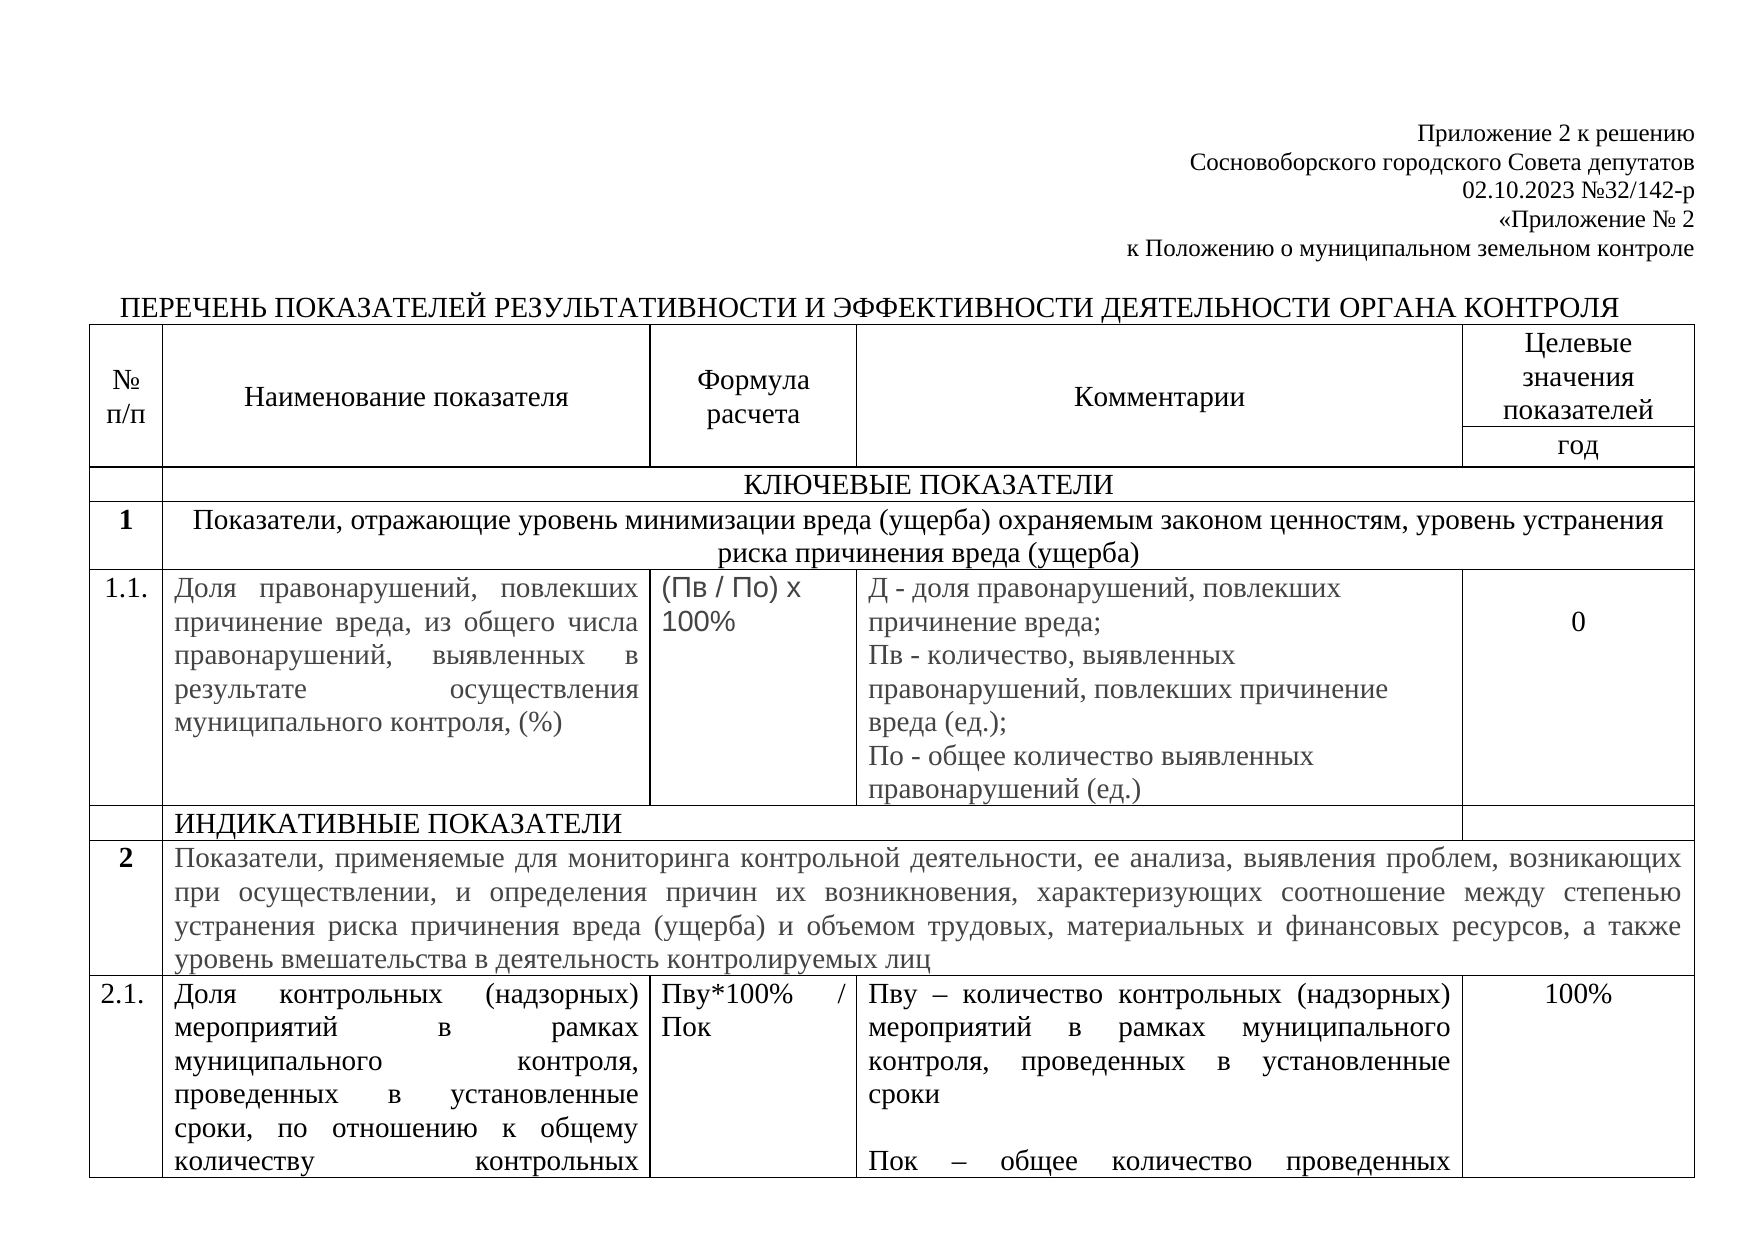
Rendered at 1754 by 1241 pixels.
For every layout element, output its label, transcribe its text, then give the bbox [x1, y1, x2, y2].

table_cell ИНДИКАТИВНЫЕ ПОКАЗАТЕЛИ [163, 806, 1462, 839]
table_cell Показатели, применяемые для мониторинга контрольной деятельности, ее анализа, выявления проблем, возникающих при осуществлении, и определения причин их возникновения, характеризующих соотношение между степенью устранения риска причинения вреда (ущерба) и объемом трудовых, материальных и финансовых ресурсов, а также уровень вмешательства в деятельность контролируемых лиц [931, 841, 1694, 975]
table_cell [90, 806, 162, 839]
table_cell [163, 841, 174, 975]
text «Приложение № 2 [44, 204, 1695, 233]
table_cell 1 [90, 502, 162, 569]
table_cell 2 [90, 841, 162, 975]
text ПЕРЕЧЕНЬ ПОКАЗАТЕЛЕЙ РЕЗУЛЬТАТИВНОСТИ И ЭФФЕКТИВНОСТИ ДЕЯТЕЛЬНОСТИ ОРГАНА КОНТРОЛЯ [44, 291, 1695, 324]
table_header Формула расчета [651, 325, 856, 466]
table_header № п/п [90, 325, 162, 466]
table_cell 0 [1463, 570, 1694, 805]
table_cell [1463, 806, 1694, 839]
table_cell 1.1. [90, 570, 162, 805]
table_cell (Пв / По) x 100% [651, 570, 856, 805]
table_cell 100% [1463, 976, 1694, 1177]
text Сосновоборского городского Совета депутатов [44, 147, 1695, 176]
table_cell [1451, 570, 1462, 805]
table_cell Показатели, отражающие уровень минимизации вреда (ущерба) охраняемым законом ценностям, уровень устранения риска причинения вреда (ущерба) [163, 502, 1694, 569]
table_header Комментарии [857, 325, 1462, 466]
table_header Целевые значения показателей [1463, 325, 1694, 426]
text Приложение 2 к решению [44, 118, 1695, 147]
table_cell 2.1. [90, 976, 162, 1177]
table_cell Пву*100% / Пок [651, 976, 856, 1177]
table_cell КЛЮЧЕВЫЕ ПОКАЗАТЕЛИ [163, 468, 1694, 501]
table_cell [163, 976, 649, 1177]
table_cell [90, 468, 162, 501]
text к Положению о муниципальном земельном контроле [44, 233, 1695, 262]
table_cell Доля правонарушений, повлекших причинение вреда, из общего числа правонарушений, выявленных в результате осуществления муниципального контроля, (%) [163, 570, 649, 805]
text 02.10.2023 №32/142-р [44, 176, 1695, 204]
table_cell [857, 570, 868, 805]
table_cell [857, 976, 1462, 1177]
table_header Наименование показателя [163, 325, 649, 466]
table_cell год [1463, 427, 1694, 466]
